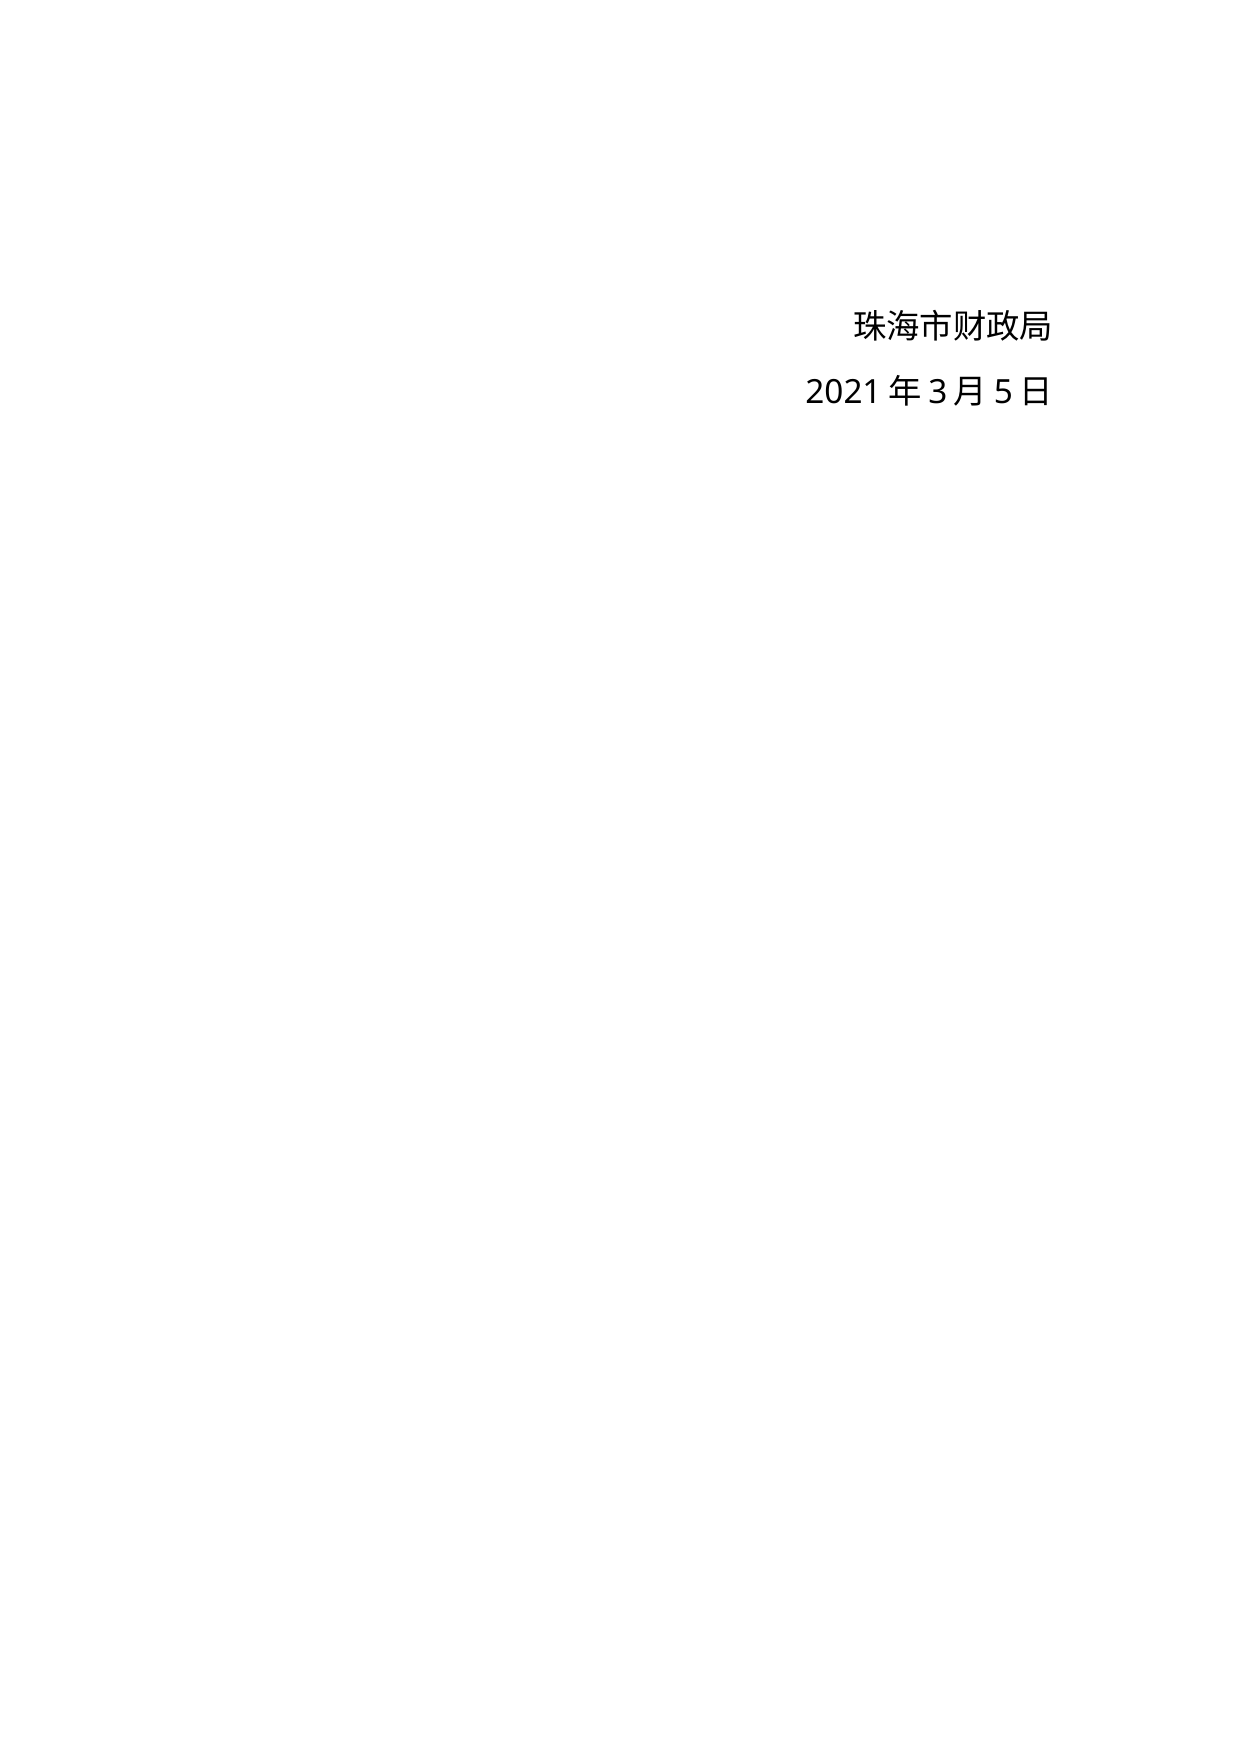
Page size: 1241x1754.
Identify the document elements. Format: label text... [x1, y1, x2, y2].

text 珠海市财政局 [187, 292, 1053, 357]
text 2021年3月5日 [187, 357, 1053, 422]
